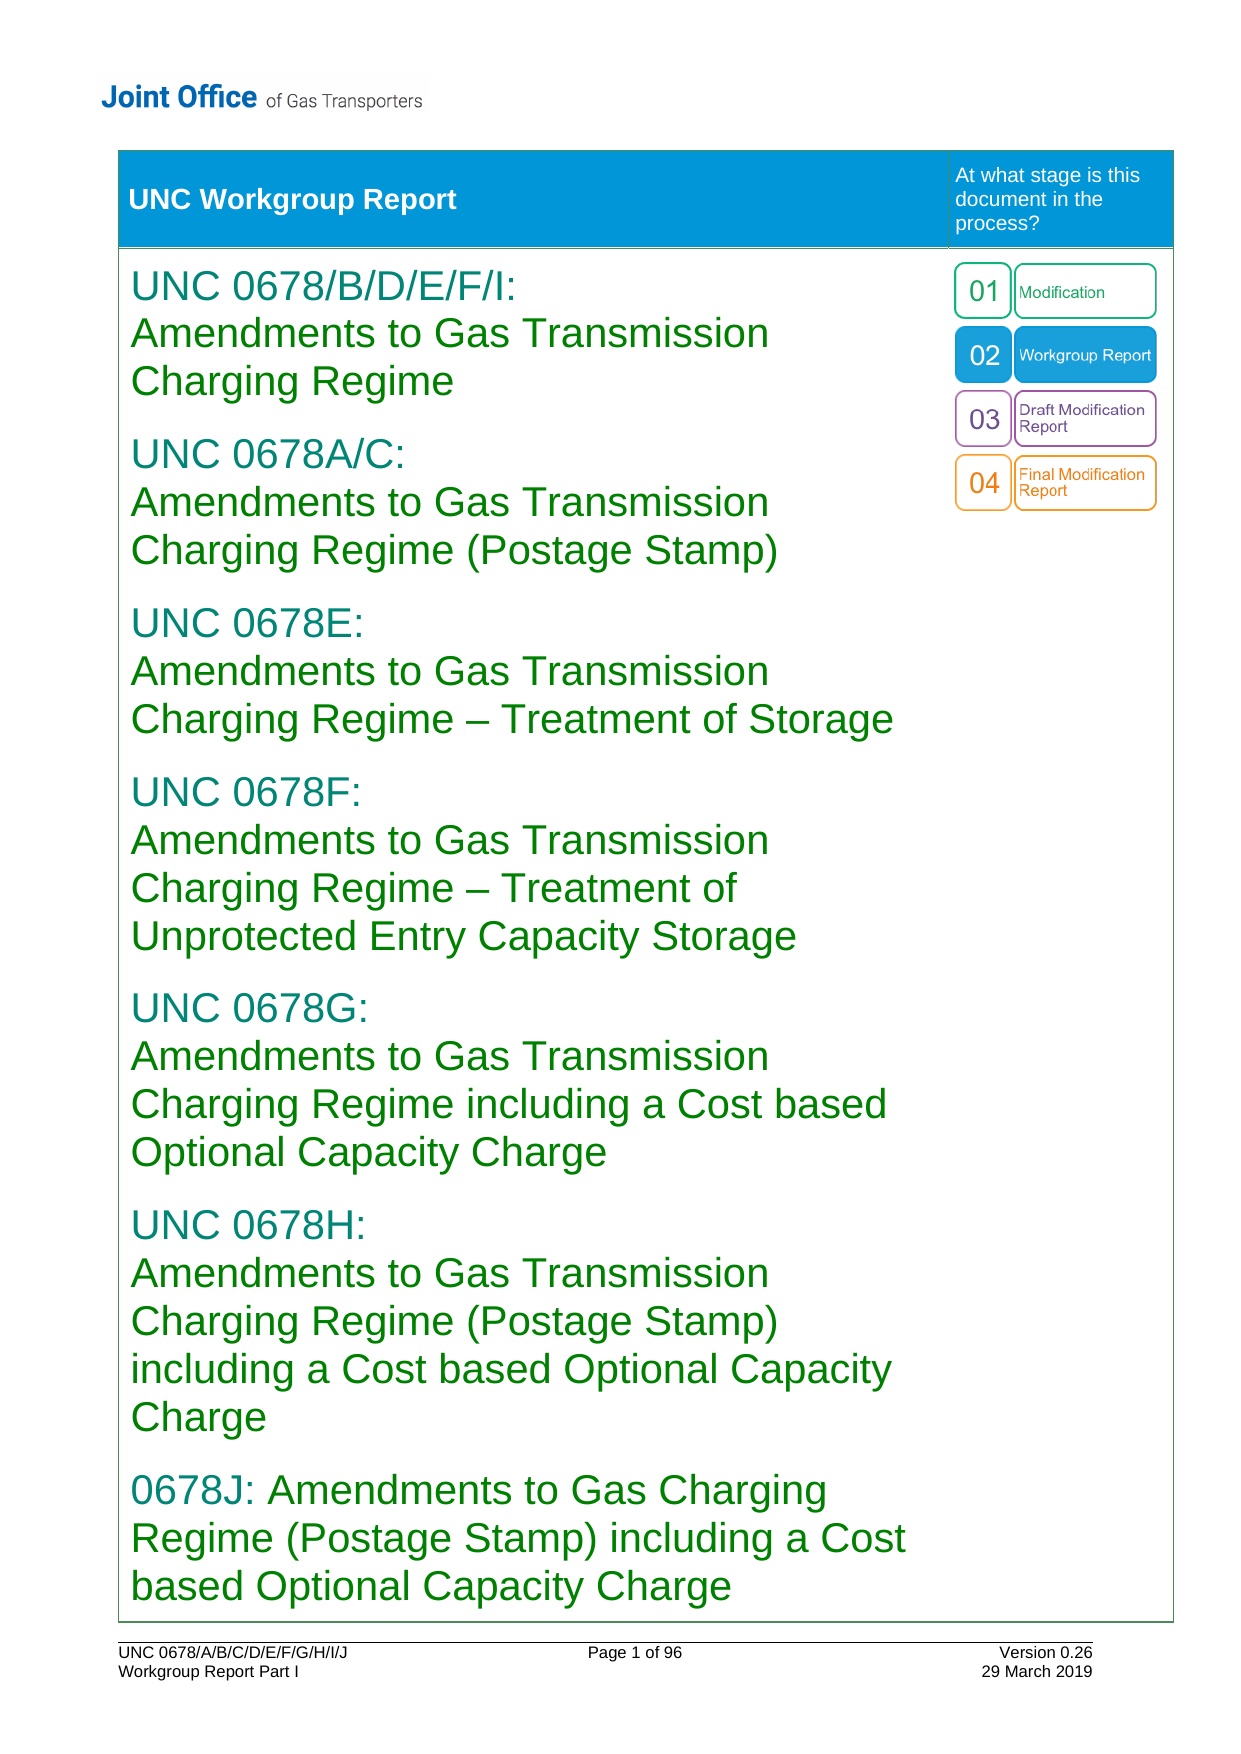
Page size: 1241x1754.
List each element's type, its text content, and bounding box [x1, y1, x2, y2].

picture [1017, 329, 1154, 380]
picture [95, 73, 430, 115]
picture [952, 261, 1157, 512]
table_cell UNC 0678/B/D/E/F/I: Amendments to Gas Transmission Charging Regime UNC 0678A/C: Amendments to Gas Transmission Charging Regime (Postage Stamp) UNC 0678E: Amendments to Gas Transmission Charging Regime – Treatment of Storage UNC 0678F: Amendments to Gas Transmission Charging Regime – Treatment of Unprotected Entry Capacity Storage UNC 0678G: Amendments to Gas Transmission Charging Regime including a Cost based Optional Capacity Charge UNC 0678H: Amendments to Gas Transmission Charging Regime (Postage Stamp) including a Cost based Optional Capacity Charge 0678J: Amendments to Gas Charging Regime (Postage Stamp) including a Cost based Optional Capacity Charge [119, 249, 948, 1621]
picture [958, 329, 1009, 380]
table_header UNC Workgroup Report [119, 151, 948, 247]
table_header At what stage is this document in the process? [949, 151, 1173, 247]
table_cell [949, 249, 1173, 1621]
